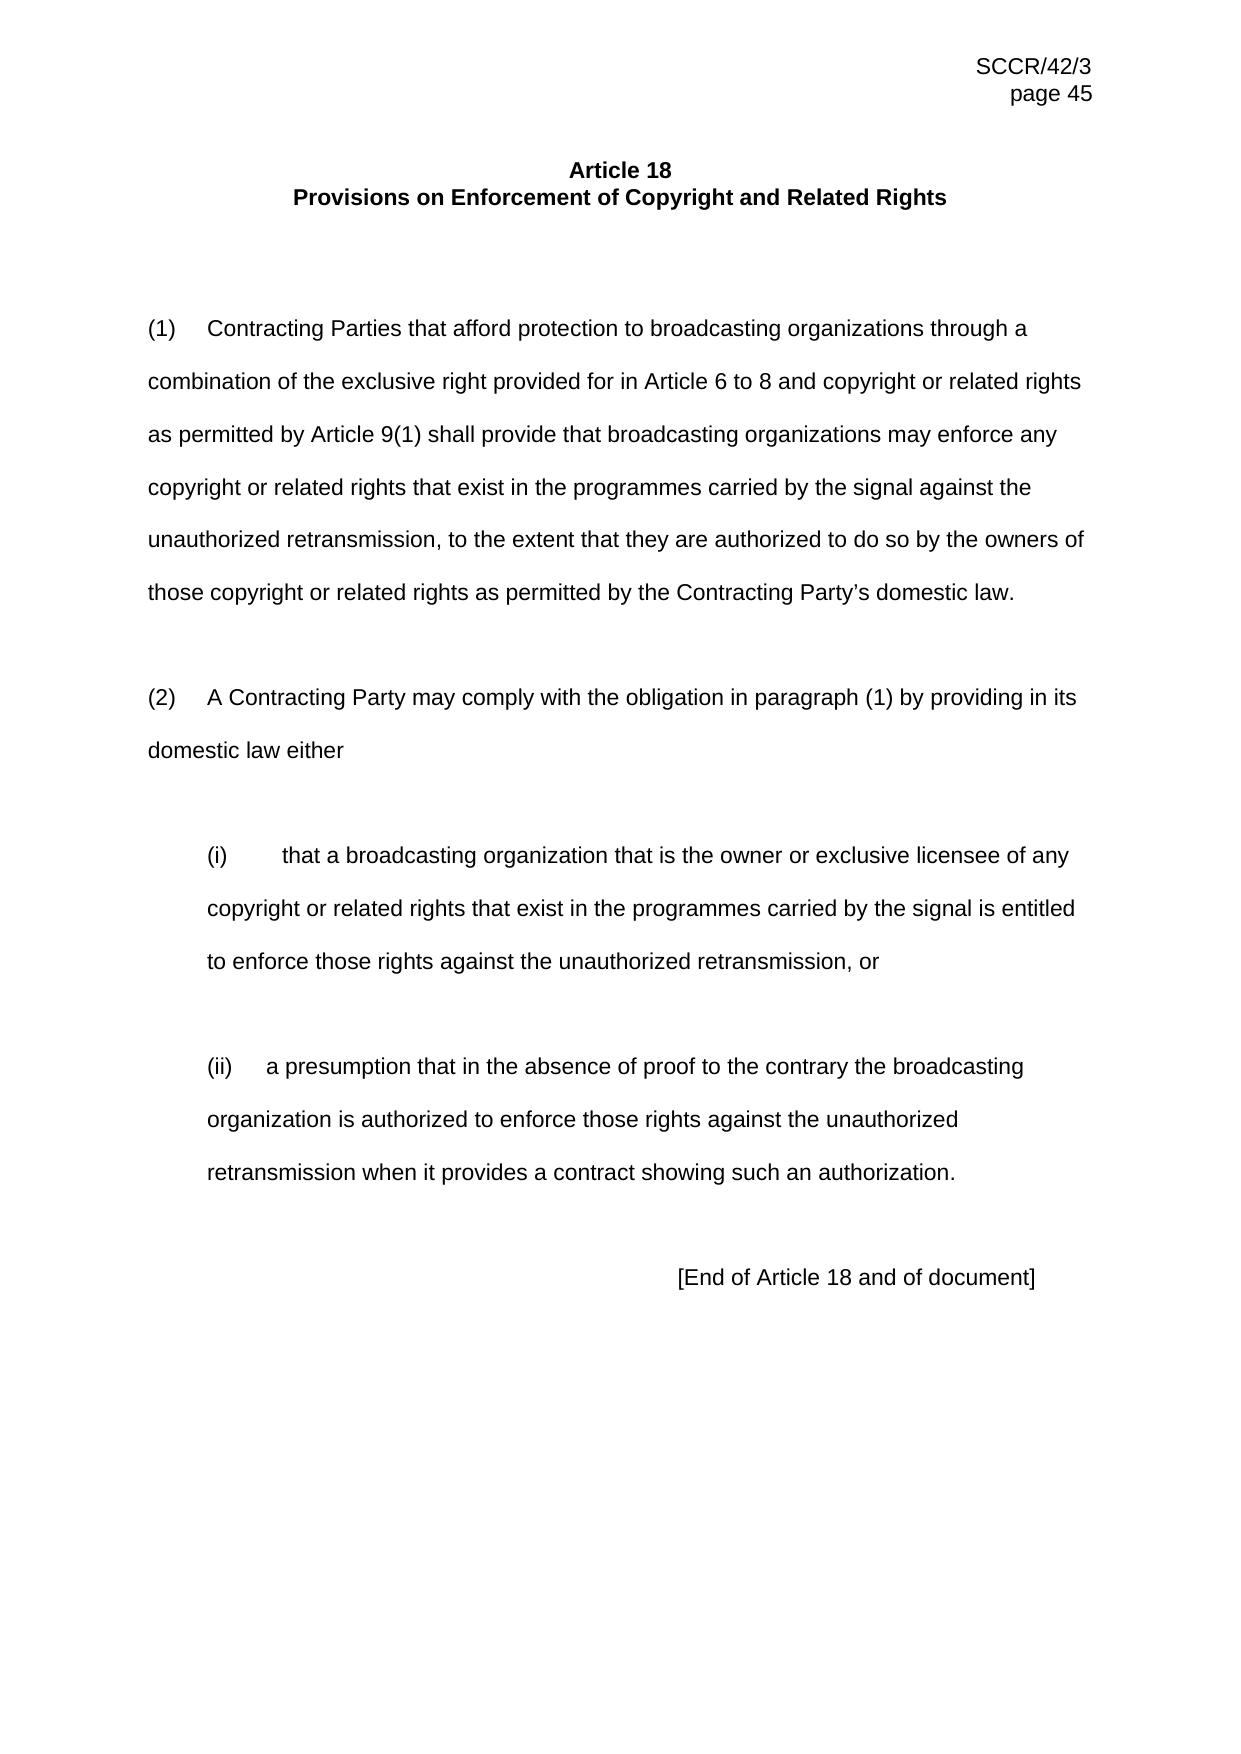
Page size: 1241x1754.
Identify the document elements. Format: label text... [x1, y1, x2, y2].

list that a broadcasting organization that is the owner or exclusive licensee of any [207, 842, 1092, 869]
text (1) Contracting Parties that afford protection to broadcasting organizations through a combination of the exclusive right provided for in Article 6 to 8 and copyright or related rights as permitted by Article 9(1) shall provide that broadcasting organizations may enforce any copyright or related rights that exist in the programmes carried by the signal against the unauthorized retransmission, to the extent that they are authorized to do so by the owners of those copyright or related rights as permitted by the Contracting Party’s domestic law. [148, 315, 1092, 605]
text copyright or related rights that exist in the programmes carried by the signal is entitled to enforce those rights against the unauthorized retransmission, or [207, 895, 1092, 974]
text Article 18 Provisions on Enforcement of Copyright and Related Rights [148, 157, 1092, 210]
text [End of Article 18 and of document] [620, 1264, 1092, 1290]
text (ii) a presumption that in the absence of proof to the contrary the broadcasting organization is authorized to enforce those rights against the unauthorized retransmission when it provides a contract showing such an authorization. [207, 1053, 1092, 1185]
text (2) A Contracting Party may comply with the obligation in paragraph (1) by providing in its domestic law either [148, 684, 1092, 763]
